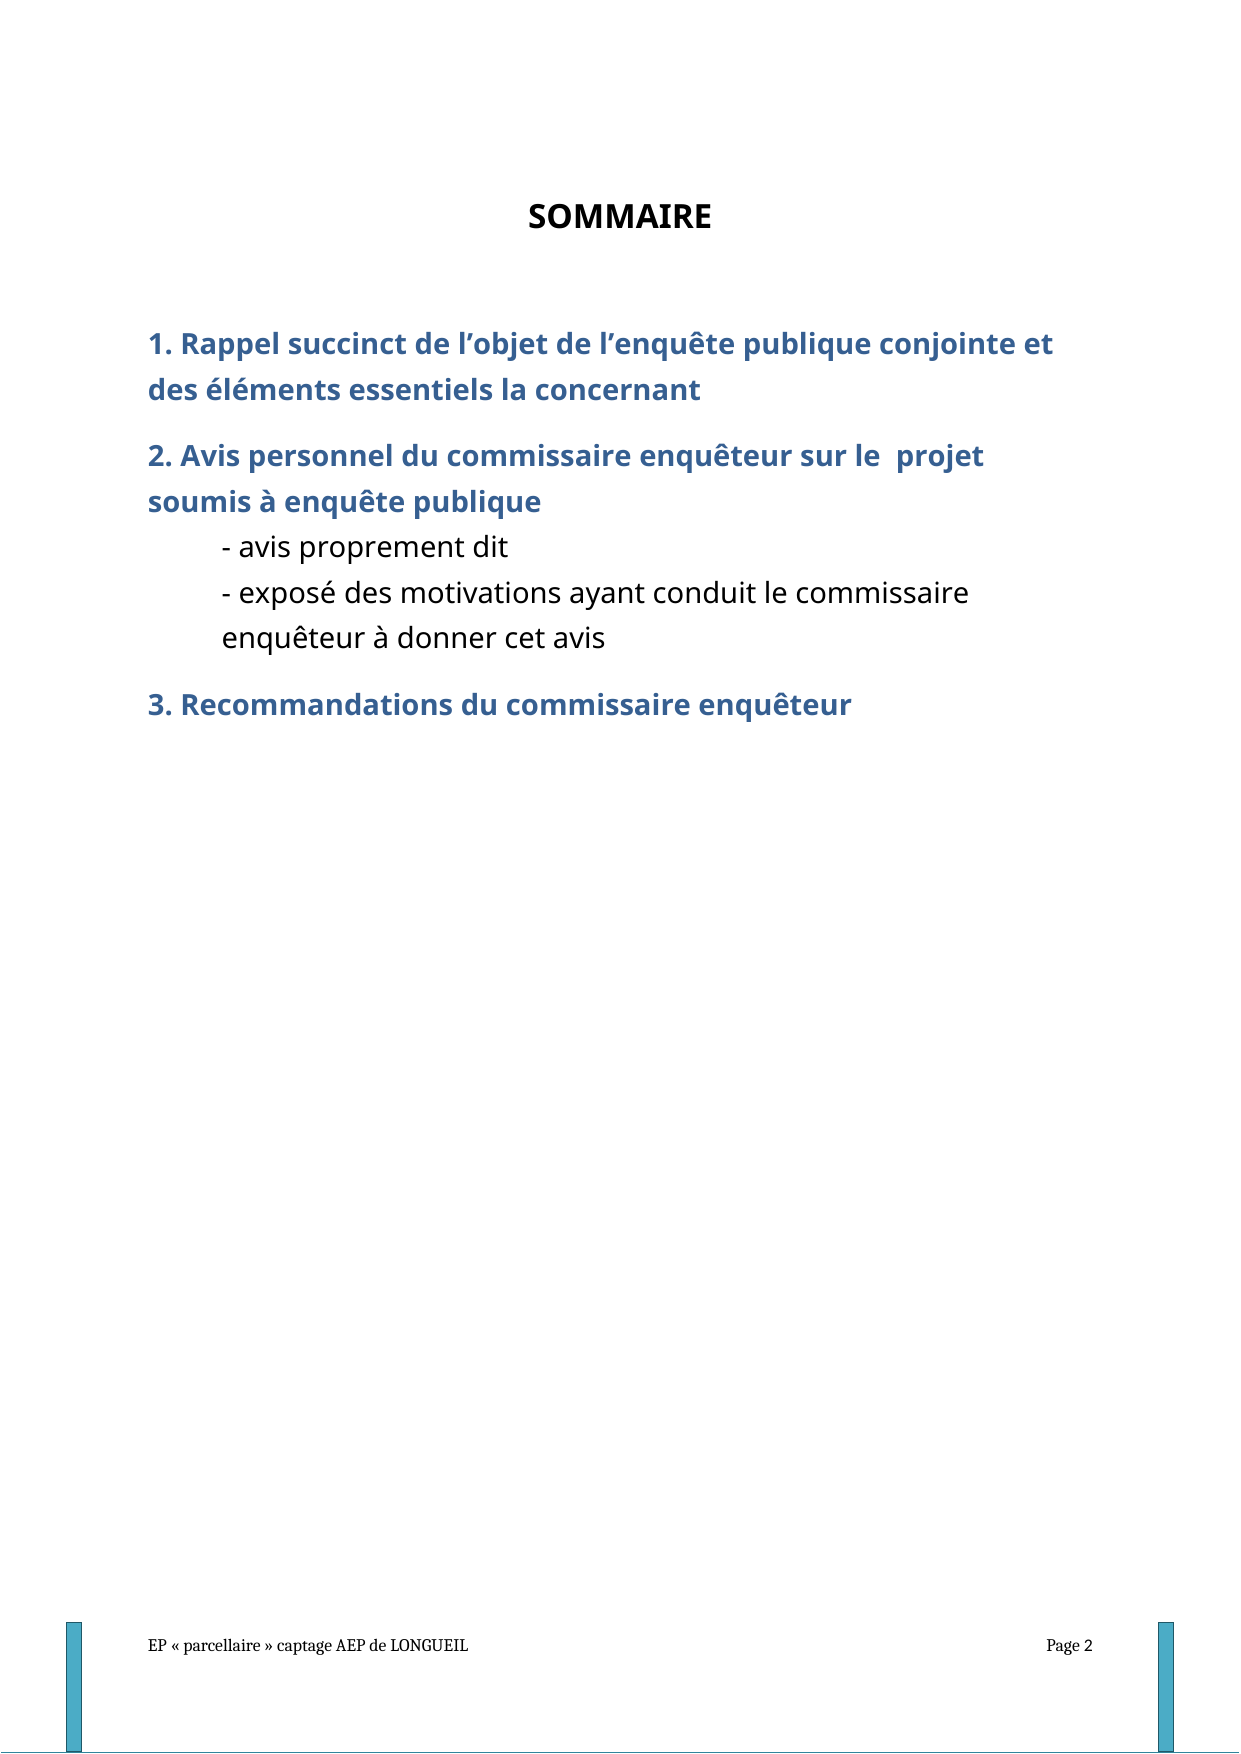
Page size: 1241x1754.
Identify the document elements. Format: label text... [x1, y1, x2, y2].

text SOMMAIRE [148, 193, 1093, 239]
text 2. Avis personnel du commissaire enquêteur sur le projet soumis à enquête publique - avis proprement dit - exposé des motivations ayant conduit le commissaire enquêteur à donner cet avis [148, 435, 1093, 657]
text 3. Recommandations du commissaire enquêteur [148, 684, 1093, 724]
text 1. Rappel succinct de l’objet de l’enquête publique conjointe et des éléments essentiels la concernant [148, 323, 1093, 408]
